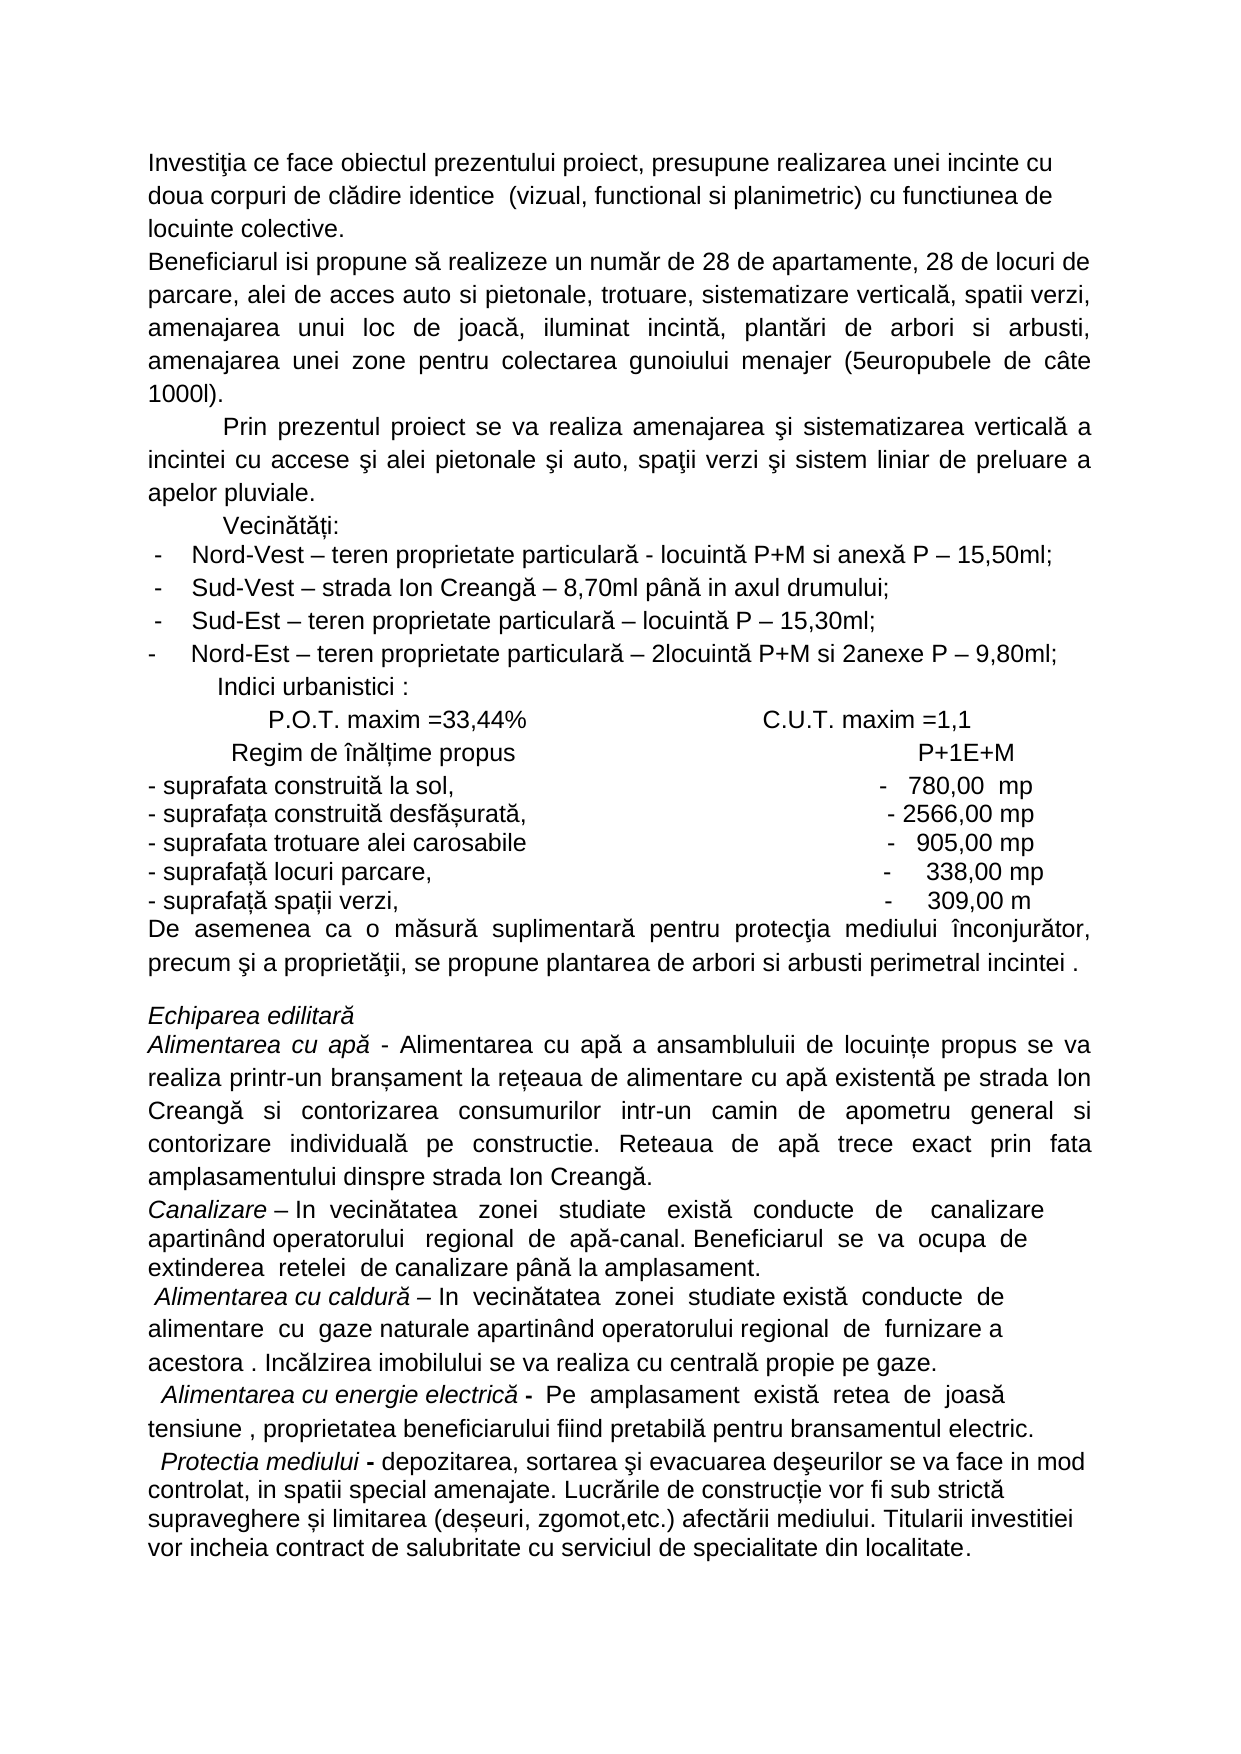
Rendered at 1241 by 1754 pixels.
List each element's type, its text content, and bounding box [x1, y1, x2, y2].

text - suprafață locuri parcare, - 338,00 mp [148, 857, 1093, 886]
text - Nord-Est – teren proprietate particulară – 2locuintă P+M si 2anexe P – 9,80ml; [148, 639, 1093, 667]
list Nord-Vest – teren proprietate particulară - locuintă P+M si anexă P – 15,50ml; [154, 539, 1093, 568]
text Protectia mediului - depozitarea, sortarea şi evacuarea deşeurilor se va face in mod controlat, in spatii special amenajate. Lucrările de construcție vor fi sub strictă supraveghere și limitarea (deșeuri, zgomot,etc.) afectării mediului. Titularii investitiei vor incheia contract de salubritate cu serviciul de specialitate din localitate. [148, 1447, 1093, 1562]
text Beneficiarul isi propune să realizeze un număr de 28 de apartamente, 28 de locuri de parcare, alei de acces auto si pietonale, trotuare, sistematizare verticală, spatii verzi, amenajarea unui loc de joacă, iluminat incintă, plantări de arbori si arbusti, amenajarea unei zone pentru colectarea gunoiului menajer (5europubele de câte 1000l). [148, 247, 1093, 407]
text - suprafata construită la sol, - 780,00 mp [148, 771, 1093, 799]
text Echiparea edilitară [148, 1001, 1093, 1030]
text Alimentarea cu caldură – In vecinătatea zonei studiate există conducte de alimentare cu gaze naturale apartinând operatorului regional de furnizare a acestora . Incălzirea imobilului se va realiza cu centrală propie pe gaze. [148, 1281, 1093, 1376]
text P.O.T. maxim =33,44% C.U.T. maxim =1,1 [148, 705, 1093, 733]
text Canalizare – In vecinătatea zonei studiate există conducte de canalizare apartinând operatorului regional de apă-canal. Beneficiarul se va ocupa de extinderea retelei de canalizare până la amplasament. [148, 1195, 1093, 1281]
text Alimentarea cu energie electrică - Pe amplasament există retea de joasă tensiune , proprietatea beneficiarului fiind pretabilă pentru bransamentul electric. [148, 1381, 1093, 1442]
text Indici urbanistici : [148, 672, 1093, 700]
text Regim de înălțime propus P+1E+M [148, 738, 1093, 766]
text - suprafata trotuare alei carosabile - 905,00 mp [148, 828, 1093, 857]
text - suprafața construită desfășurată, - 2566,00 mp [148, 799, 1093, 828]
list Sud-Est – teren proprietate particulară – locuintă P – 15,30ml; [154, 606, 1093, 634]
text Vecinătăți: [148, 511, 1093, 539]
text De asemenea ca o măsură suplimentară pentru protecţia mediului înconjurător, precum şi a proprietăţii, se propune plantarea de arbori si arbusti perimetral incintei . [148, 914, 1093, 976]
list Sud-Vest – strada Ion Creangă – 8,70ml până in axul drumului; [154, 573, 1093, 601]
text Alimentarea cu apă - Alimentarea cu apă a ansambluluii de locuințe propus se va realiza printr-un branșament la rețeaua de alimentare cu apă existentă pe strada Ion Creangă si contorizarea consumurilor intr-un camin de apometru general si contorizare individuală pe constructie. Reteaua de apă trece exact prin fata amplasamentului dinspre strada Ion Creangă. [148, 1030, 1093, 1191]
subtitle Investiţia ce face obiectul prezentului proiect, presupune realizarea unei incinte cu doua corpuri de clădire identice (vizual, functional si planimetric) cu functiunea de locuinte colective. [148, 148, 1093, 242]
text - suprafață spații verzi, - 309,00 m [148, 886, 1093, 914]
text Prin prezentul proiect se va realiza amenajarea şi sistematizarea verticală a incintei cu accese şi alei pietonale şi auto, spaţii verzi şi sistem liniar de preluare a apelor pluviale. [148, 412, 1093, 507]
